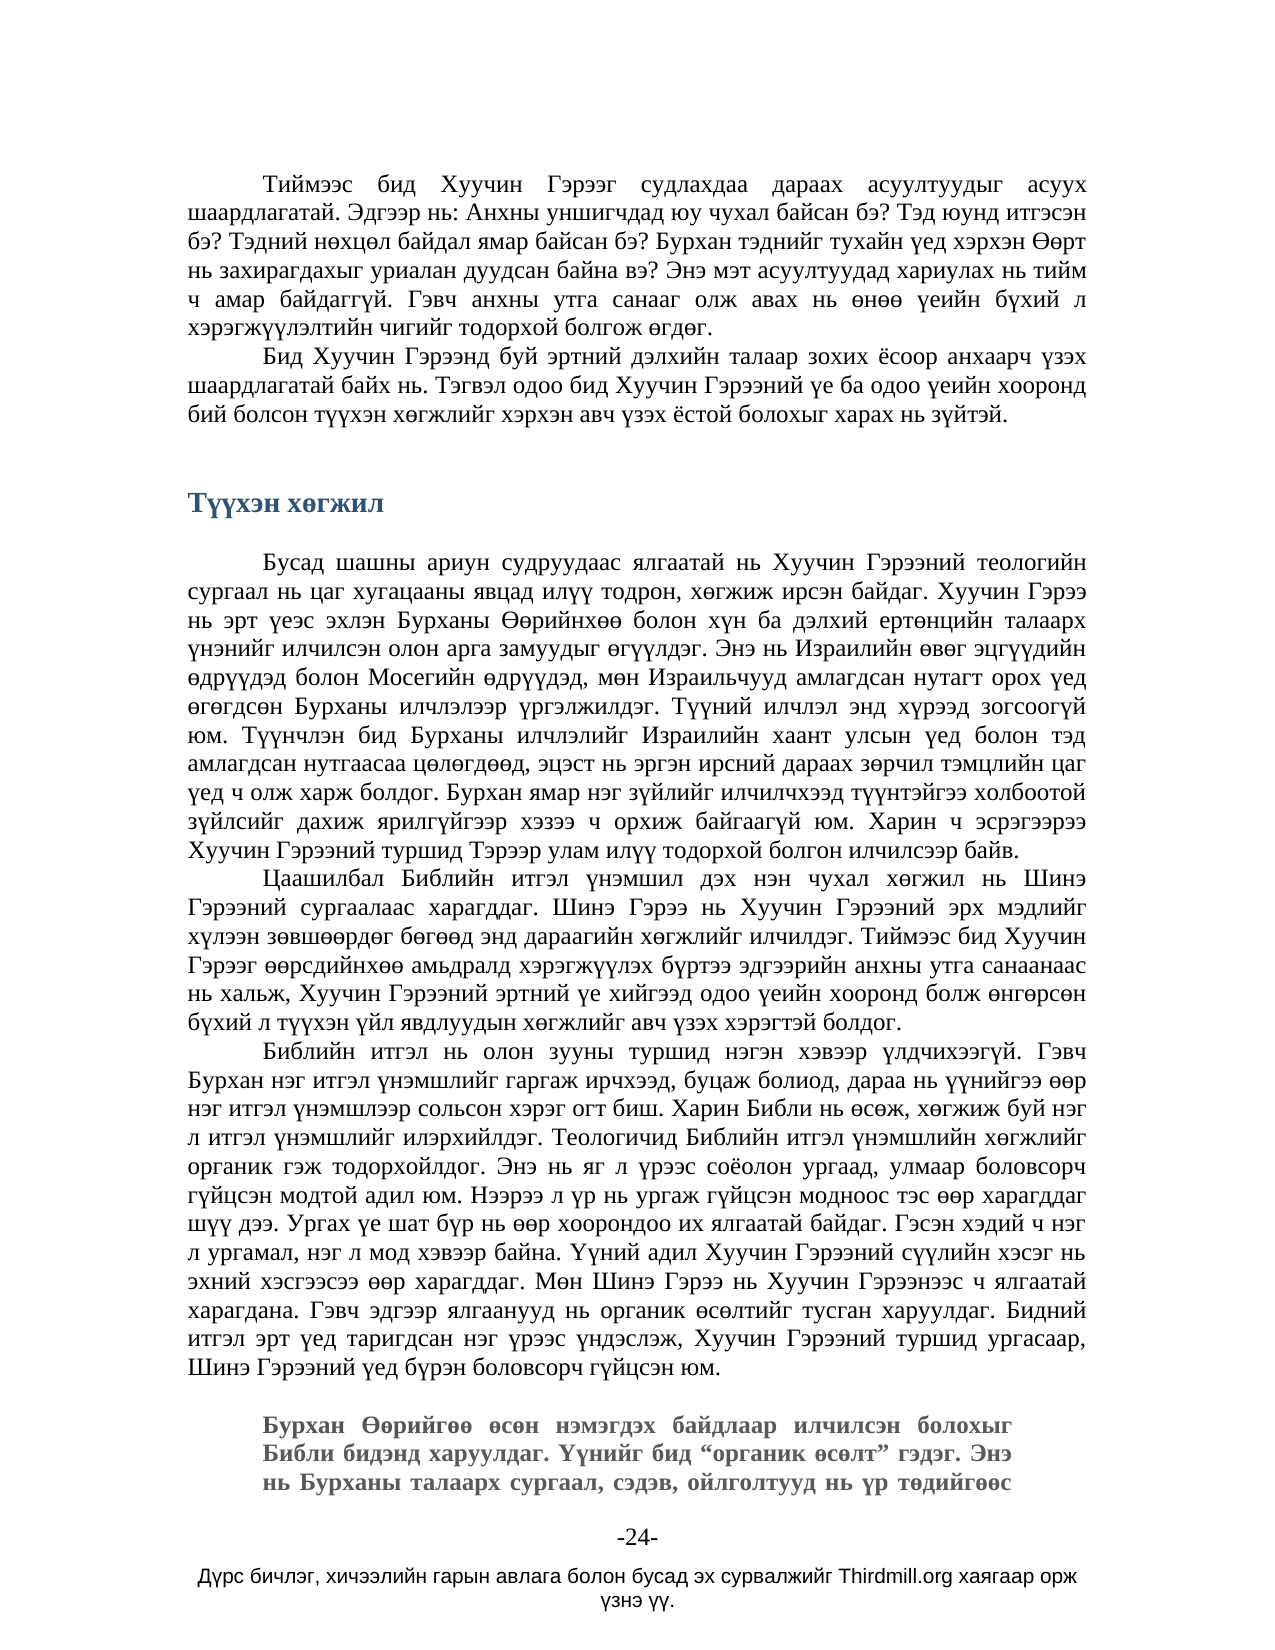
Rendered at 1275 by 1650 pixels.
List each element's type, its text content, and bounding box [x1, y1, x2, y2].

text Бусад шашны ариун судруудаас ялгаатай нь Хуучин Гэрээний теологийн сургаал нь цаг хугацааны явцад илүү тодрон, хөгжиж ирсэн байдаг. Хуучин Гэрээ нь эрт үеэс эхлэн Бурханы Өөрийнхөө болон хүн ба дэлхий ертөнцийн талаарх үнэнийг илчилсэн олон арга замуудыг өгүүлдэг. Энэ нь Израилийн өвөг эцгүүдийн өдрүүдэд болон Мосегийн өдрүүдэд, мөн Израильчууд амлагдсан нутагт орох үед өгөгдсөн Бурханы илчлэлээр үргэлжилдэг. Түүний илчлэл энд хүрээд зогсоогүй юм. Түүнчлэн бид Бурханы илчлэлийг Израилийн хаант улсын үед болон тэд амлагдсан нутгаасаа цөлөгдөөд, эцэст нь эргэн ирсний дараах зөрчил тэмцлийн цаг үед ч олж харж болдог. Бурхан ямар нэг зүйлийг илчилчхээд түүнтэйгээ холбоотой зүйлсийг дахиж ярилгүйгээр хэзээ ч орхиж байгаагүй юм. Харин ч эсрэгээрээ Хуучин Гэрээний туршид Тэрээр улам илүү тодорхой болгон илчилсээр байв. [187, 547, 1087, 863]
text Библийн итгэл нь олон зууны туршид нэгэн хэвээр үлдчихээгүй. Гэвч Бурхан нэг итгэл үнэмшлийг гаргаж ирчхээд, буцаж болиод, дараа нь үүнийгээ өөр нэг итгэл үнэмшлээр сольсон хэрэг огт биш. Харин Библи нь өсөж, хөгжиж буй нэг л итгэл үнэмшлийг илэрхийлдэг. Теологичид Библийн итгэл үнэмшлийн хөгжлийг органик гэж тодорхойлдог. Энэ нь яг л үрээс соёолон ургаад, улмаар боловсорч гүйцсэн модтой адил юм. Нээрээ л үр нь ургаж гүйцсэн модноос тэс өөр харагддаг шүү дээ. Ургах үе шат бүр нь өөр хоорондоо их ялгаатай байдаг. Гэсэн хэдий ч нэг л ургамал, нэг л мод хэвээр байна. Үүний адил Хуучин Гэрээний сүүлийн хэсэг нь эхний хэсгээсээ өөр харагддаг. Мөн Шинэ Гэрээ нь Хуучин Гэрээнээс ч ялгаатай харагдана. Гэвч эдгээр ялгаанууд нь органик өсөлтийг тусган харуулдаг. Бидний итгэл эрт үед таригдсан нэг үрээс үндэслэж, Хуучин Гэрээний туршид ургасаар, Шинэ Гэрээний үед бүрэн боловсорч гүйцсэн юм. [187, 1036, 1087, 1381]
text Тиймээс бид Хуучин Гэрээг судлахдаа дараах асуултуудыг асуух шаардлагатай. Эдгээр нь: Анхны уншигчдад юу чухал байсан бэ? Тэд юунд итгэсэн бэ? Тэдний нөхцөл байдал ямар байсан бэ? Бурхан тэднийг тухайн үед хэрхэн Өөрт нь захирагдахыг уриалан дуудсан байна вэ? Энэ мэт асуултуудад хариулах нь тийм ч амар байдаггүй. Гэвч анхны утга санааг олж авах нь өнөө үеийн бүхий л хэрэгжүүлэлтийн чигийг тодорхой болгож өгдөг. [187, 169, 1087, 341]
text Цаашилбал Библийн итгэл үнэмшил дэх нэн чухал хөгжил нь Шинэ Гэрээний сургаалаас харагддаг. Шинэ Гэрээ нь Хуучин Гэрээний эрх мэдлийг хүлээн зөвшөөрдөг бөгөөд энд дараагийн хөгжлийг илчилдэг. Тиймээс бид Хуучин Гэрээг өөрсдийнхөө амьдралд хэрэгжүүлэх бүртээ эдгээрийн анхны утга санаанаас нь хальж, Хуучин Гэрээний эртний үе хийгээд одоо үеийн хооронд болж өнгөрсөн бүхий л түүхэн үйл явдлуудын хөгжлийг авч үзэх хэрэгтэй болдог. [187, 863, 1087, 1036]
text Түүхэн хөгжил [187, 485, 1087, 518]
text Бид Хуучин Гэрээнд буй эртний дэлхийн талаар зохих ёсоор анхаарч үзэх шаардлагатай байх нь. Тэгвэл одоо бид Хуучин Гэрээний үе ба одоо үеийн хооронд бий болсон түүхэн хөгжлийг хэрхэн авч үзэх ёстой болохыг харах нь зүйтэй. [187, 341, 1087, 427]
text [262, 1410, 1012, 1496]
